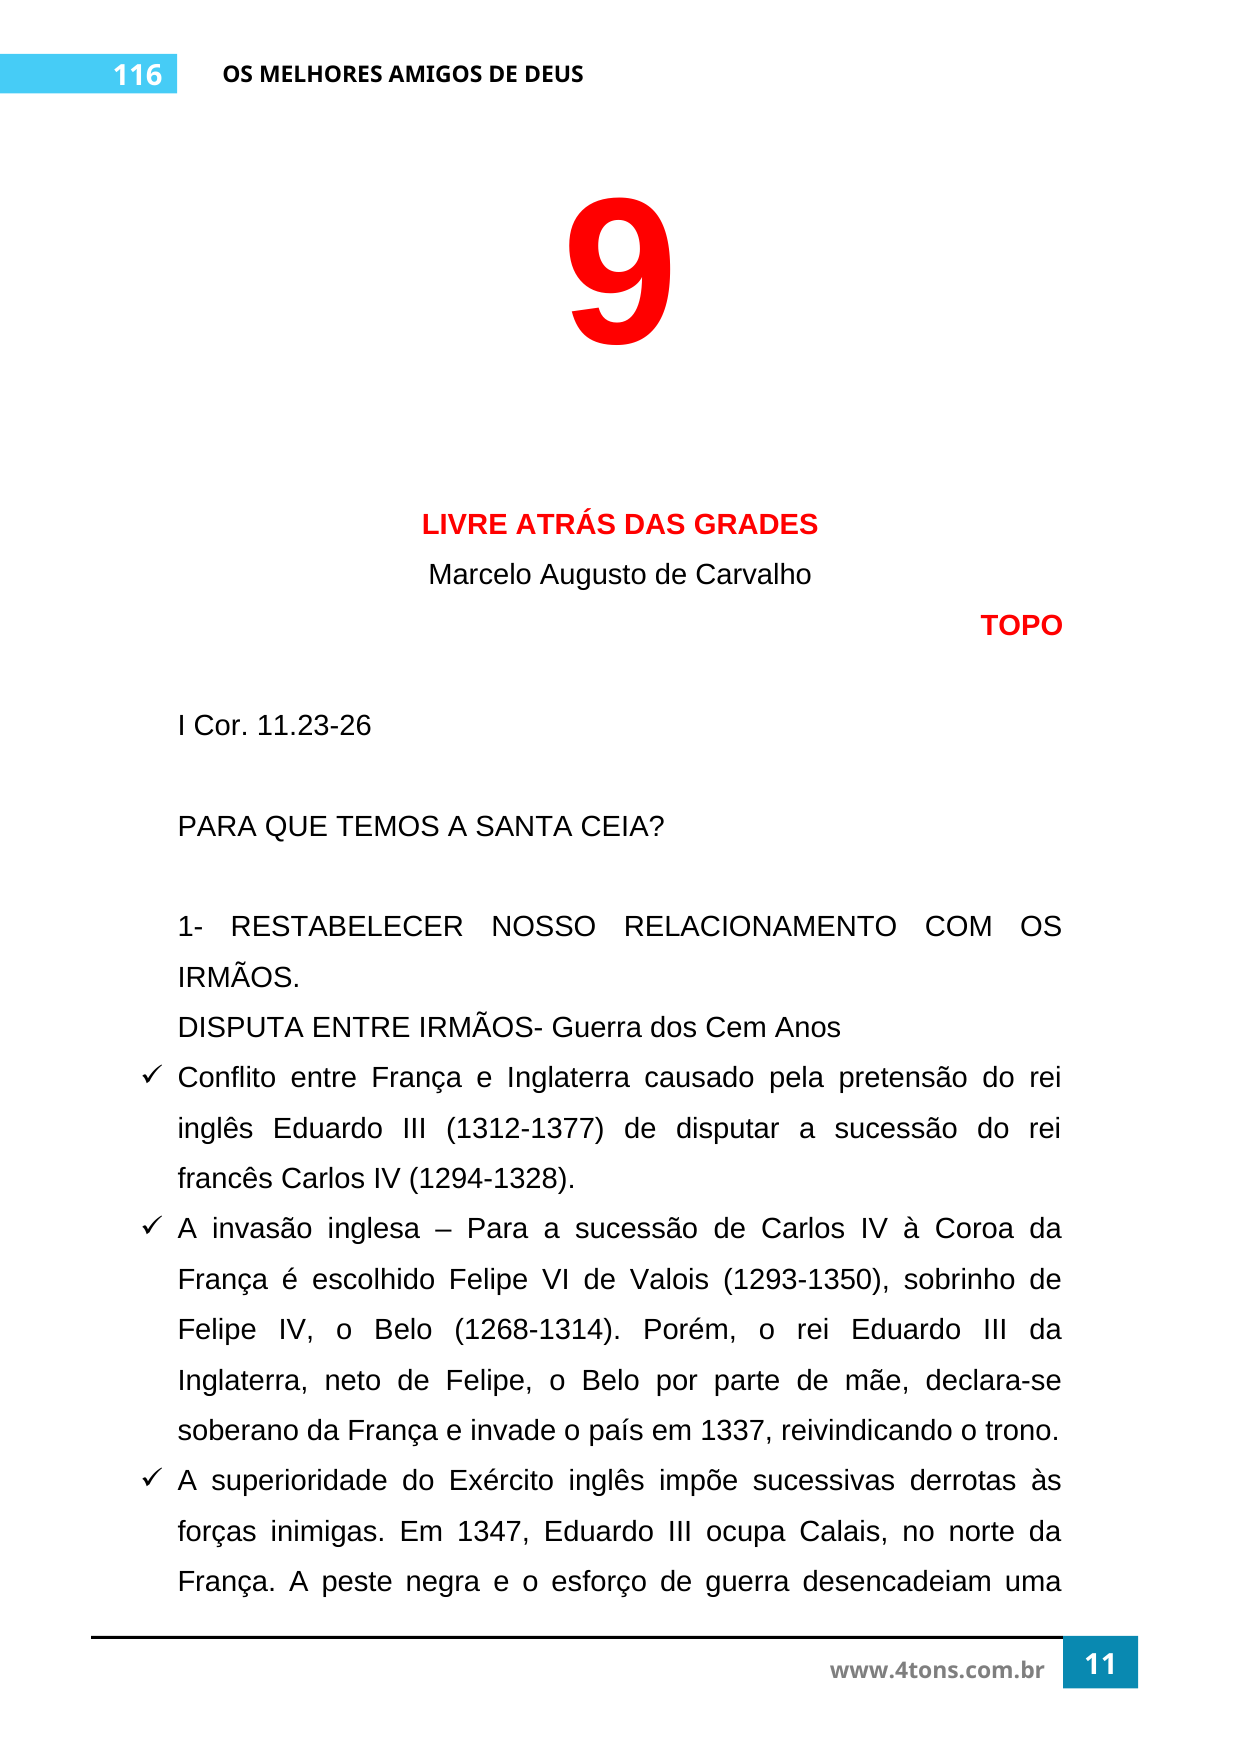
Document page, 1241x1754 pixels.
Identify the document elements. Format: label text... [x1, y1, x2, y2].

text 9 [177, 148, 1063, 387]
list Conflito entre França e Inglaterra causado pela pretensão do rei inglês Eduardo III (1312-1377) de disputar a sucessão do rei francês Carlos IV (1294-1328). [140, 1060, 1063, 1195]
text DISPUTA ENTRE IRMÃOS- Guerra dos Cem Anos [177, 1010, 1063, 1044]
text Marcelo Augusto de Carvalho [177, 557, 1063, 591]
text I Cor. 11.23-26 [177, 708, 1063, 742]
subtitle LIVRE ATRÁS DAS GRADES [177, 507, 1063, 541]
text PARA QUE TEMOS A SANTA CEIA? [177, 809, 1063, 842]
text 1- RESTABELECER NOSSO RELACIONAMENTO COM OS IRMÃOS. [177, 909, 1063, 993]
list A invasão inglesa – Para a sucessão de Carlos IV à Coroa da França é escolhido Felipe VI de Valois (1293-1350), sobrinho de Felipe IV, o Belo (1268-1314). Porém, o rei Eduardo III da Inglaterra, neto de Felipe, o Belo por parte de mãe, declara-se soberano da França e invade o país em 1337, reivindicando o trono. [140, 1212, 1063, 1447]
text TOPO [177, 608, 1063, 641]
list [140, 1463, 1063, 1598]
